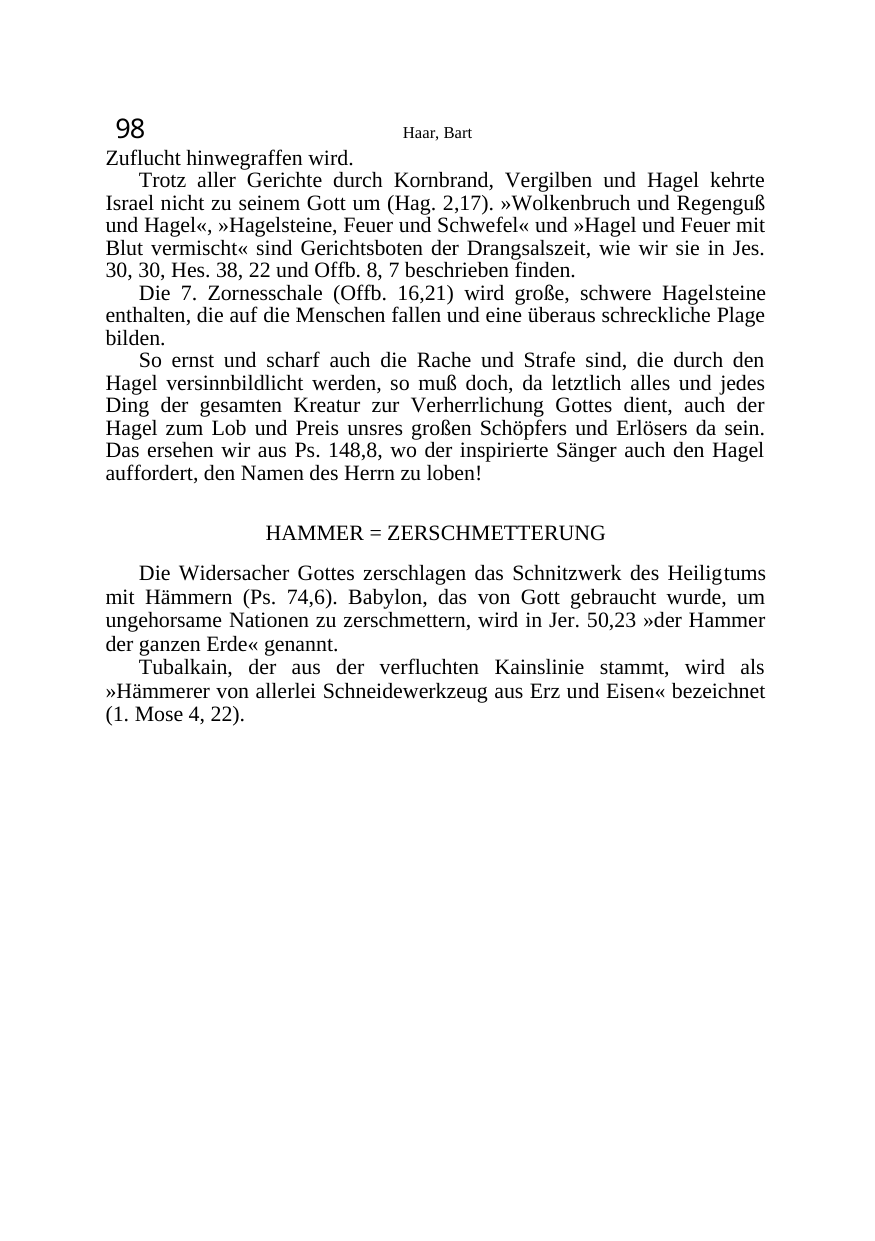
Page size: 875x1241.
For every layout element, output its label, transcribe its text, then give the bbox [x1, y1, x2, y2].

text Tubalkain, der aus der verfluchten Kainslinie stammt, wird als »Hämmerer von allerlei Schneidewerkzeug aus Erz und Eisen« bezeichnet (1. Mose 4, 22). [105, 656, 766, 727]
text HAMMER = ZERSCHMETTERUNG [105, 523, 766, 545]
text Die Widersacher Gottes zerschlagen das Schnitzwerk des Heiligtums mit Hämmern (Ps. 74,6). Babylon, das von Gott gebraucht wurde, um ungehorsame Nationen zu zerschmettern, wird in Jer. 50,23 »der Hammer der ganzen Erde« genannt. [105, 562, 766, 656]
text Trotz aller Gerichte durch Kornbrand, Vergilben und Hagel kehrte Israel nicht zu seinem Gott um (Hag. 2,17). »Wolkenbruch und Regenguß und Hagel«, »Hagelsteine, Feuer und Schwefel« und »Hagel und Feuer mit Blut vermischt« sind Gerichtsboten der Drangsalszeit, wie wir sie in Jes. 30, 30, Hes. 38, 22 und Offb. 8, 7 beschrieben finden. [105, 170, 766, 282]
text So ernst und scharf auch die Rache und Strafe sind, die durch den Hagel versinnbildlicht werden, so muß doch, da letztlich alles und jedes Ding der gesamten Kreatur zur Verherrlichung Gottes dient, auch der Hagel zum Lob und Preis unsres großen Schöpfers und Erlösers da sein. Das ersehen wir aus Ps. 148,8, wo der inspirierte Sänger auch den Hagel auffordert, den Namen des Herrn zu loben! [105, 350, 766, 485]
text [105, 147, 766, 170]
text Die 7. Zornesschale (Offb. 16,21) wird große, schwere Hagelsteine enthalten, die auf die Menschen fallen und eine überaus schreckliche Plage bilden. [105, 282, 766, 350]
